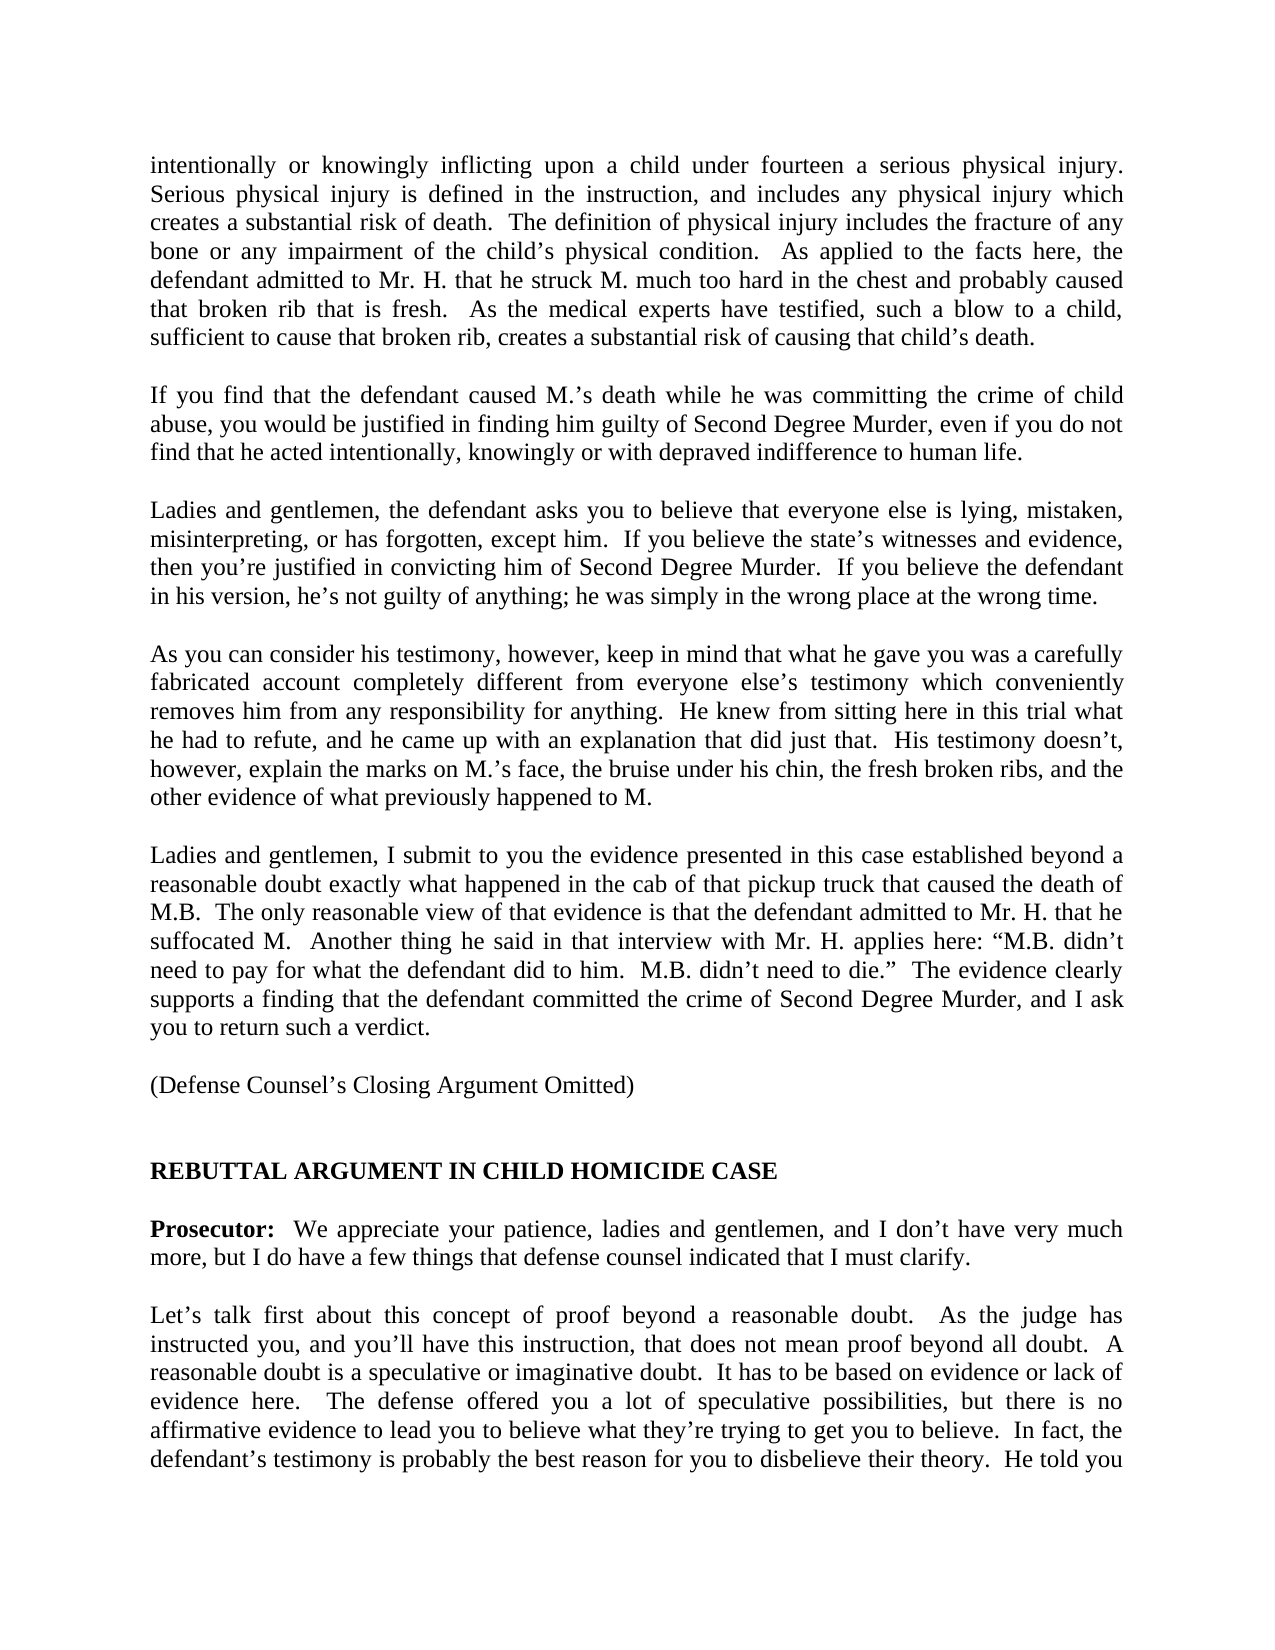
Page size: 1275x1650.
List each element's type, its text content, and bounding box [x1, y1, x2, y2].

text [150, 150, 1125, 351]
text If you find that the defendant caused M.’s death while he was committing the crime of child abuse, you would be justified in finding him guilty of Second Degree Murder, even if you do not find that he acted intentionally, knowingly or with depraved indifference to human life. [150, 380, 1125, 466]
text Prosecutor: We appreciate your patience, ladies and gentlemen, and I don’t have very much more, but I do have a few things that defense counsel indicated that I must clarify. [150, 1214, 1125, 1271]
text (Defense Counsel’s Closing Argument Omitted) [150, 1070, 1125, 1099]
text As you can consider his testimony, however, keep in mind that what he gave you was a carefully fabricated account completely different from everyone else’s testimony which conveniently removes him from any responsibility for anything. He knew from sitting here in this trial what he had to refute, and he came up with an explanation that did just that. His testimony doesn’t, however, explain the marks on M.’s face, the bruise under his chin, the fresh broken ribs, and the other evidence of what previously happened to M. [150, 639, 1125, 811]
text REBUTTAL ARGUMENT IN CHILD HOMICIDE CASE [150, 1156, 1125, 1185]
text Ladies and gentlemen, the defendant asks you to believe that everyone else is lying, mistaken, misinterpreting, or has forgotten, except him. If you believe the state’s witnesses and evidence, then you’re justified in convicting him of Second Degree Murder. If you believe the defendant in his version, he’s not guilty of anything; he was simply in the wrong place at the wrong time. [150, 495, 1125, 610]
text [150, 1300, 1125, 1472]
text Ladies and gentlemen, I submit to you the evidence presented in this case established beyond a reasonable doubt exactly what happened in the cab of that pickup truck that caused the death of M.B. The only reasonable view of that evidence is that the defendant admitted to Mr. H. that he suffocated M. Another thing he said in that interview with Mr. H. applies here: “M.B. didn’t need to pay for what the defendant did to him. M.B. didn’t need to die.” The evidence clearly supports a finding that the defendant committed the crime of Second Degree Murder, and I ask you to return such a verdict. [150, 840, 1125, 1041]
